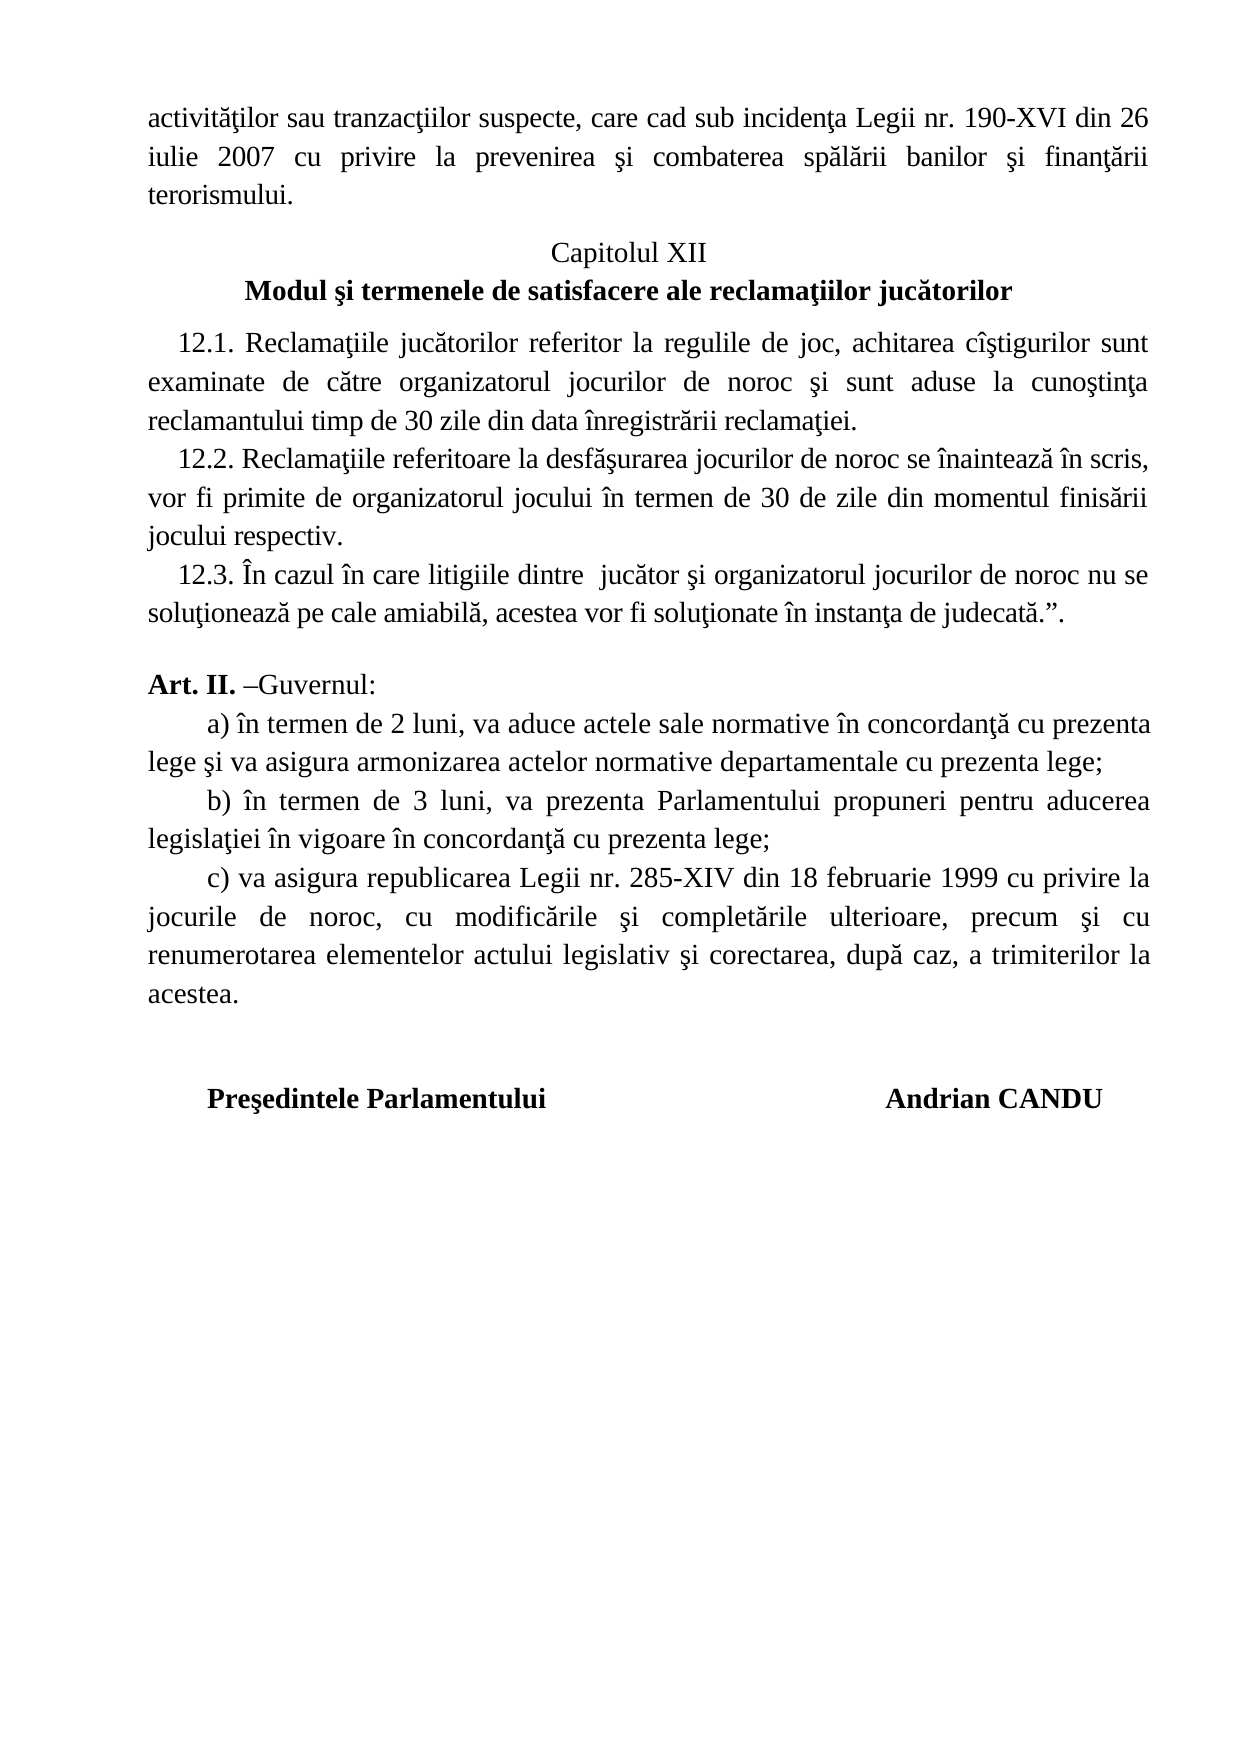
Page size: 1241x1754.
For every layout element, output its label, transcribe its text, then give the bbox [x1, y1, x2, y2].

text 12.1. Reclamaţiile jucătorilor referitor la regulile de joc, achitarea cîştigurilor sunt examinate de către organizatorul jocurilor de noroc şi sunt aduse la cunoştinţa reclamantului timp de 30 zile din data înregistrării reclamaţiei. [148, 326, 1149, 436]
text Preşedintele Parlamentului Andrian CANDU [148, 1081, 1152, 1115]
text c) va asigura republicarea Legii nr. 285-XIV din 18 februarie 1999 cu privire la jocurile de noroc, cu modificările şi completările ulterioare, precum şi cu renumerotarea elementelor actului legislativ şi corectarea, după caz, a trimiterilor la acestea. [148, 860, 1152, 1009]
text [148, 100, 1149, 211]
text b) în termen de 3 luni, va prezenta Parlamentului propuneri pentru aducerea legislaţiei în vigoare în concordanţă cu prezenta lege; [148, 783, 1152, 855]
text Capitolul XII [148, 235, 1109, 268]
text Art. II. –Guvernul: [148, 667, 1152, 701]
text a) în termen de 2 luni, va aduce actele sale normative în concordanţă cu prezenta lege şi va asigura armonizarea actelor normative departamentale cu prezenta lege; [148, 706, 1152, 778]
text 12.2. Reclamaţiile referitoare la desfăşurarea jocurilor de noroc se înaintează în scris, vor fi primite de organizatorul jocului în termen de 30 de zile din momentul finisării jocului respectiv. [148, 441, 1149, 552]
text Modul şi termenele de satisfacere ale reclamaţiilor jucătorilor [148, 273, 1109, 307]
text 12.3. În cazul în care litigiile dintre jucător şi organizatorul jocurilor de noroc nu se soluţionează pe cale amiabilă, acestea vor fi soluţionate în instanţa de judecată.”. [148, 557, 1149, 629]
